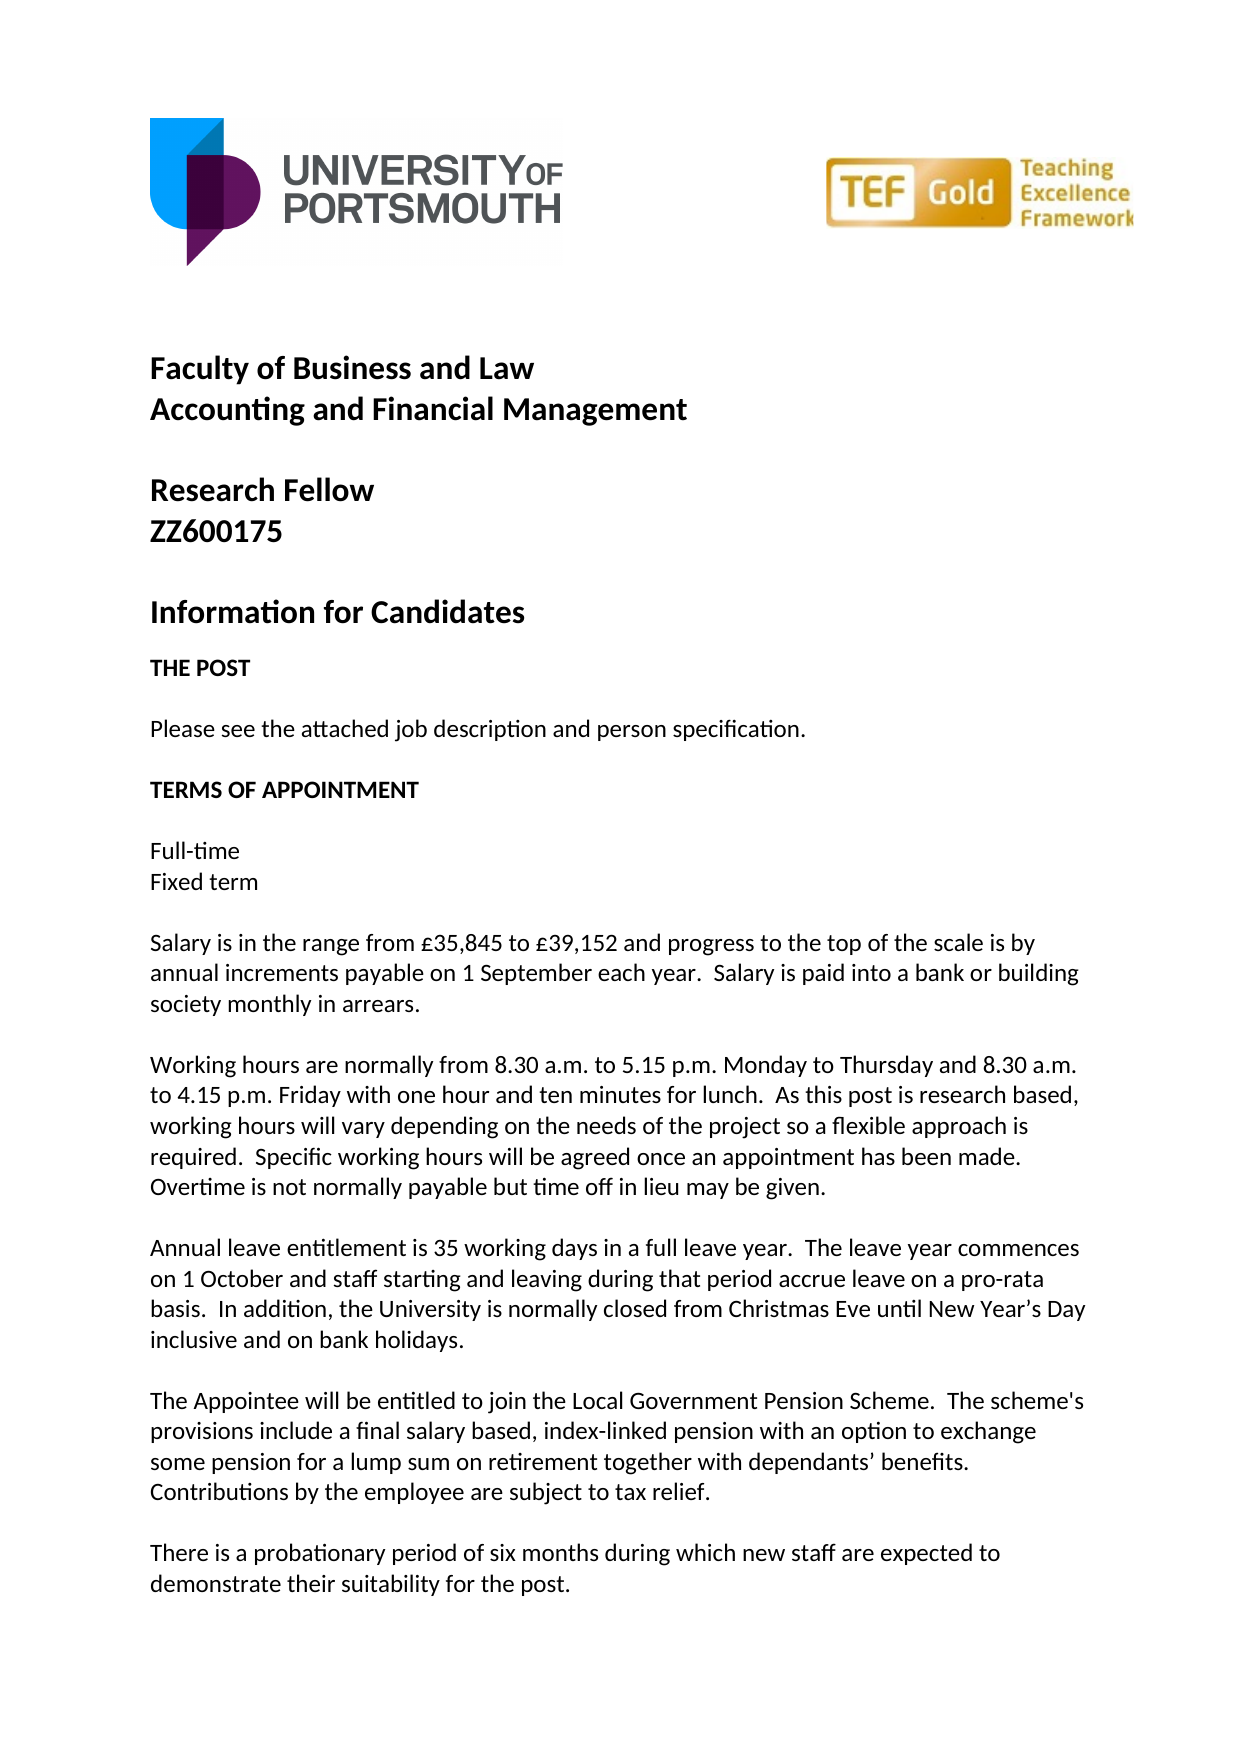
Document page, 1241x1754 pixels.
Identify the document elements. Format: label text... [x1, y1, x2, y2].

text Fixed term [150, 866, 1090, 896]
text Working hours are normally from 8.30 a.m. to 5.15 p.m. Monday to Thursday and 8.30 a.m. to 4.15 p.m. Friday with one hour and ten minutes for lunch. As this post is research based, working hours will vary depending on the needs of the project so a flexible approach is required. Specific working hours will be agreed once an appointment has been made. Overtime is not normally payable but time off in lieu may be given. [150, 1049, 1090, 1202]
text Salary is in the range from £35,845 to £39,152 and progress to the top of the scale is by annual increments payable on 1 September each year. Salary is paid into a bank or building society monthly in arrears. [150, 927, 1090, 1018]
text Please see the attached job description and person specification. [150, 713, 1090, 744]
text Annual leave entitlement is 35 working days in a full leave year. The leave year commences on 1 October and staff starting and leaving during that period accrue leave on a pro-rata basis. In addition, the University is normally closed from Christmas Eve until New Year’s Day inclusive and on bank holidays. [150, 1232, 1090, 1354]
text Faculty of Business and Law [150, 347, 1090, 388]
text Full-time [150, 835, 1090, 866]
text Information for Candidates [150, 591, 1090, 632]
picture [150, 118, 563, 266]
text Accounting and Financial Management [150, 388, 1090, 428]
text THE POST [150, 652, 1090, 683]
text ZZ600175 [150, 510, 1090, 551]
text The Appointee will be entitled to join the Local Government Pension Scheme. The scheme's provisions include a final salary based, index-linked pension with an option to exchange some pension for a lump sum on retirement together with dependants’ benefits. Contributions by the employee are subject to tax relief. [150, 1385, 1090, 1507]
text There is a probationary period of six months during which new staff are expected to demonstrate their suitability for the post. [150, 1537, 1090, 1598]
picture [825, 157, 1133, 228]
text TERMS OF APPOINTMENT [150, 774, 1090, 805]
text Research Fellow [150, 469, 1090, 510]
